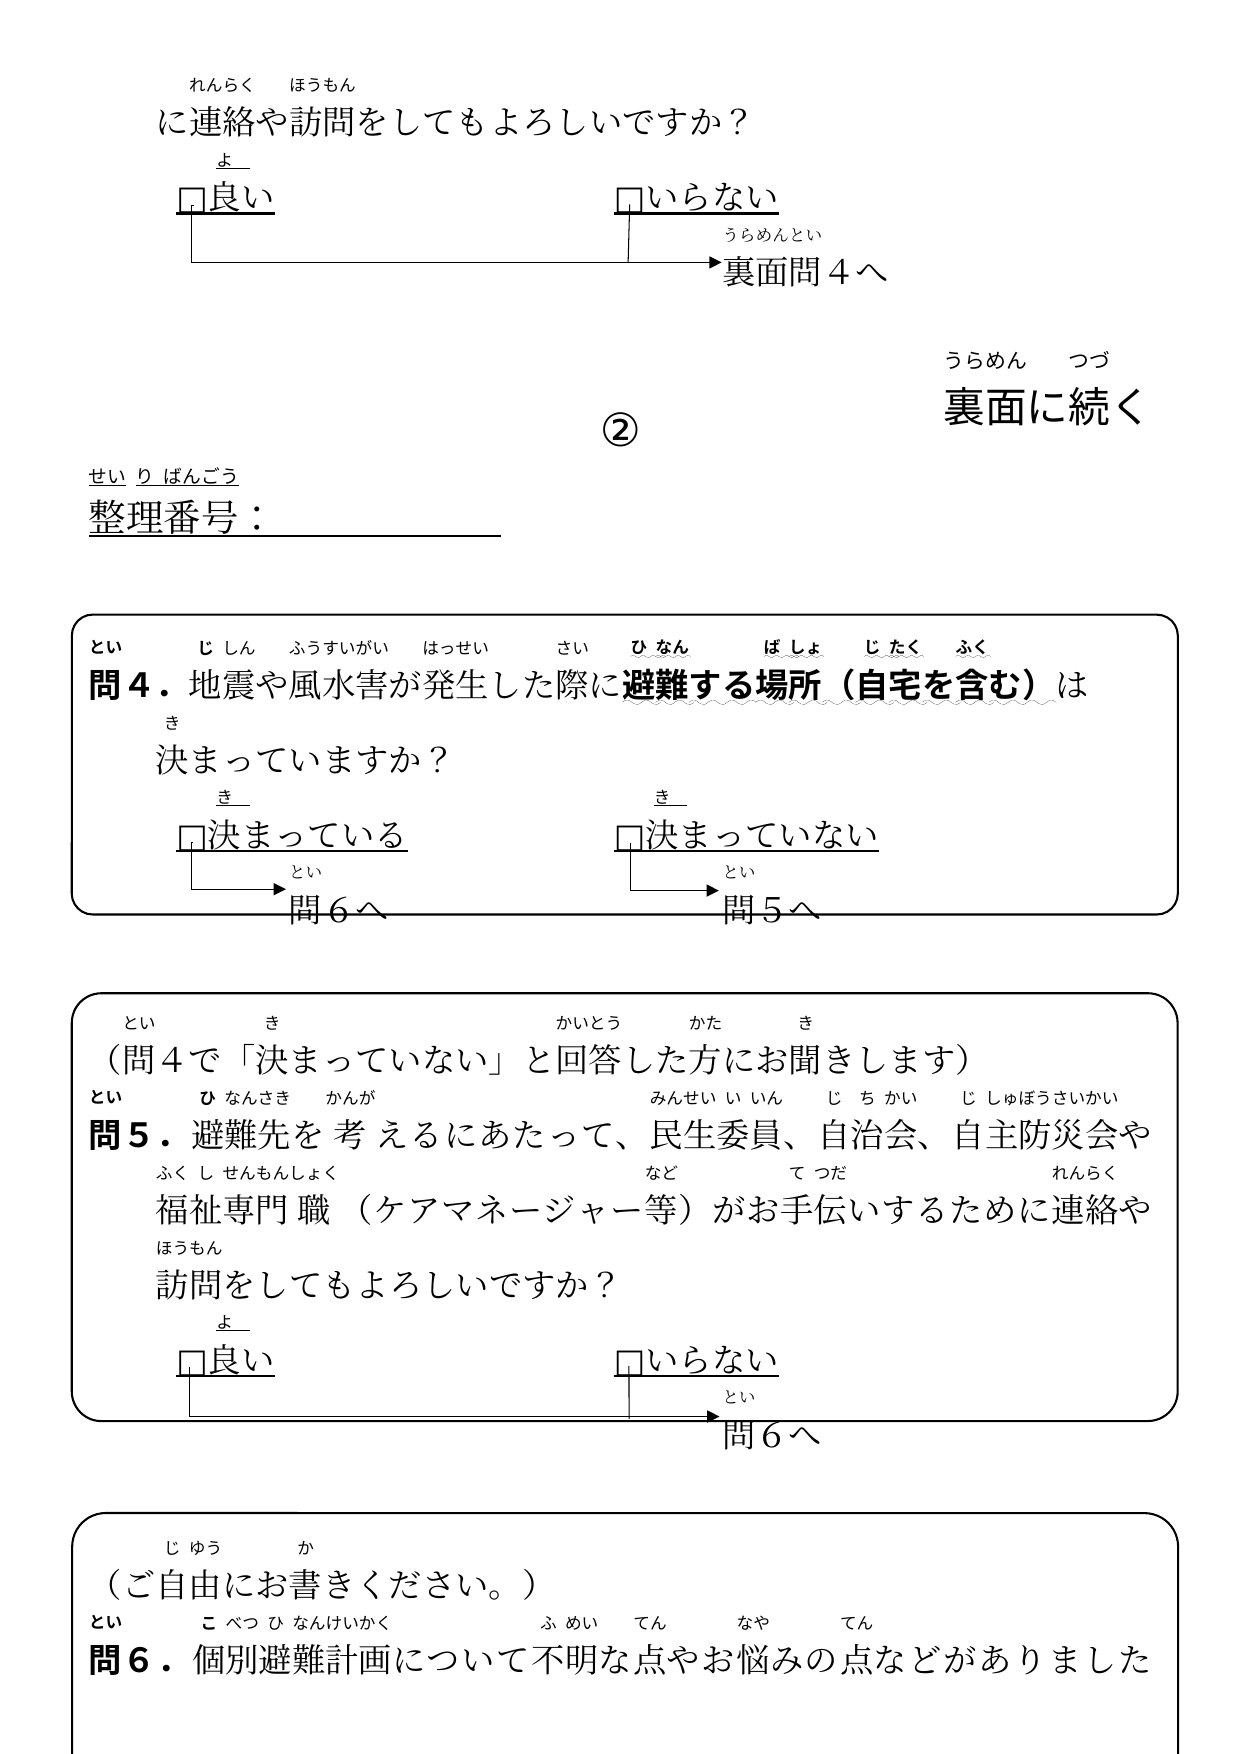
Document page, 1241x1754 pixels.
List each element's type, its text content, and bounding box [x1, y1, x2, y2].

text にく [89, 333, 1152, 446]
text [89, 1608, 1152, 1683]
text □まっている □まっていない [89, 783, 1152, 858]
text □い □いらない [89, 146, 1152, 221]
text まっていますか？ [89, 708, 1152, 783]
text ６へ ５へ [89, 916, 1152, 933]
text （４で「まっていない」としたにおきします） [89, 1008, 1152, 1083]
text ６へ [89, 1420, 1152, 1458]
text （ごにおきください。） [89, 1533, 1152, 1608]
text ６へ [89, 1383, 707, 1420]
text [89, 71, 1152, 146]
text □い □いらない [89, 1308, 1152, 1383]
text ４．やがしたにする（をむ）は [89, 633, 1152, 708]
text ４へ [89, 221, 1152, 296]
text ６へ ５へ [89, 858, 1152, 913]
text ６へ [630, 1383, 1152, 1420]
text ５．をえるにあたって、、、や（ケアマネージャー）がおいするためにやをしてもよろしいですか？ [89, 1083, 1152, 1308]
text ： [89, 446, 1152, 558]
